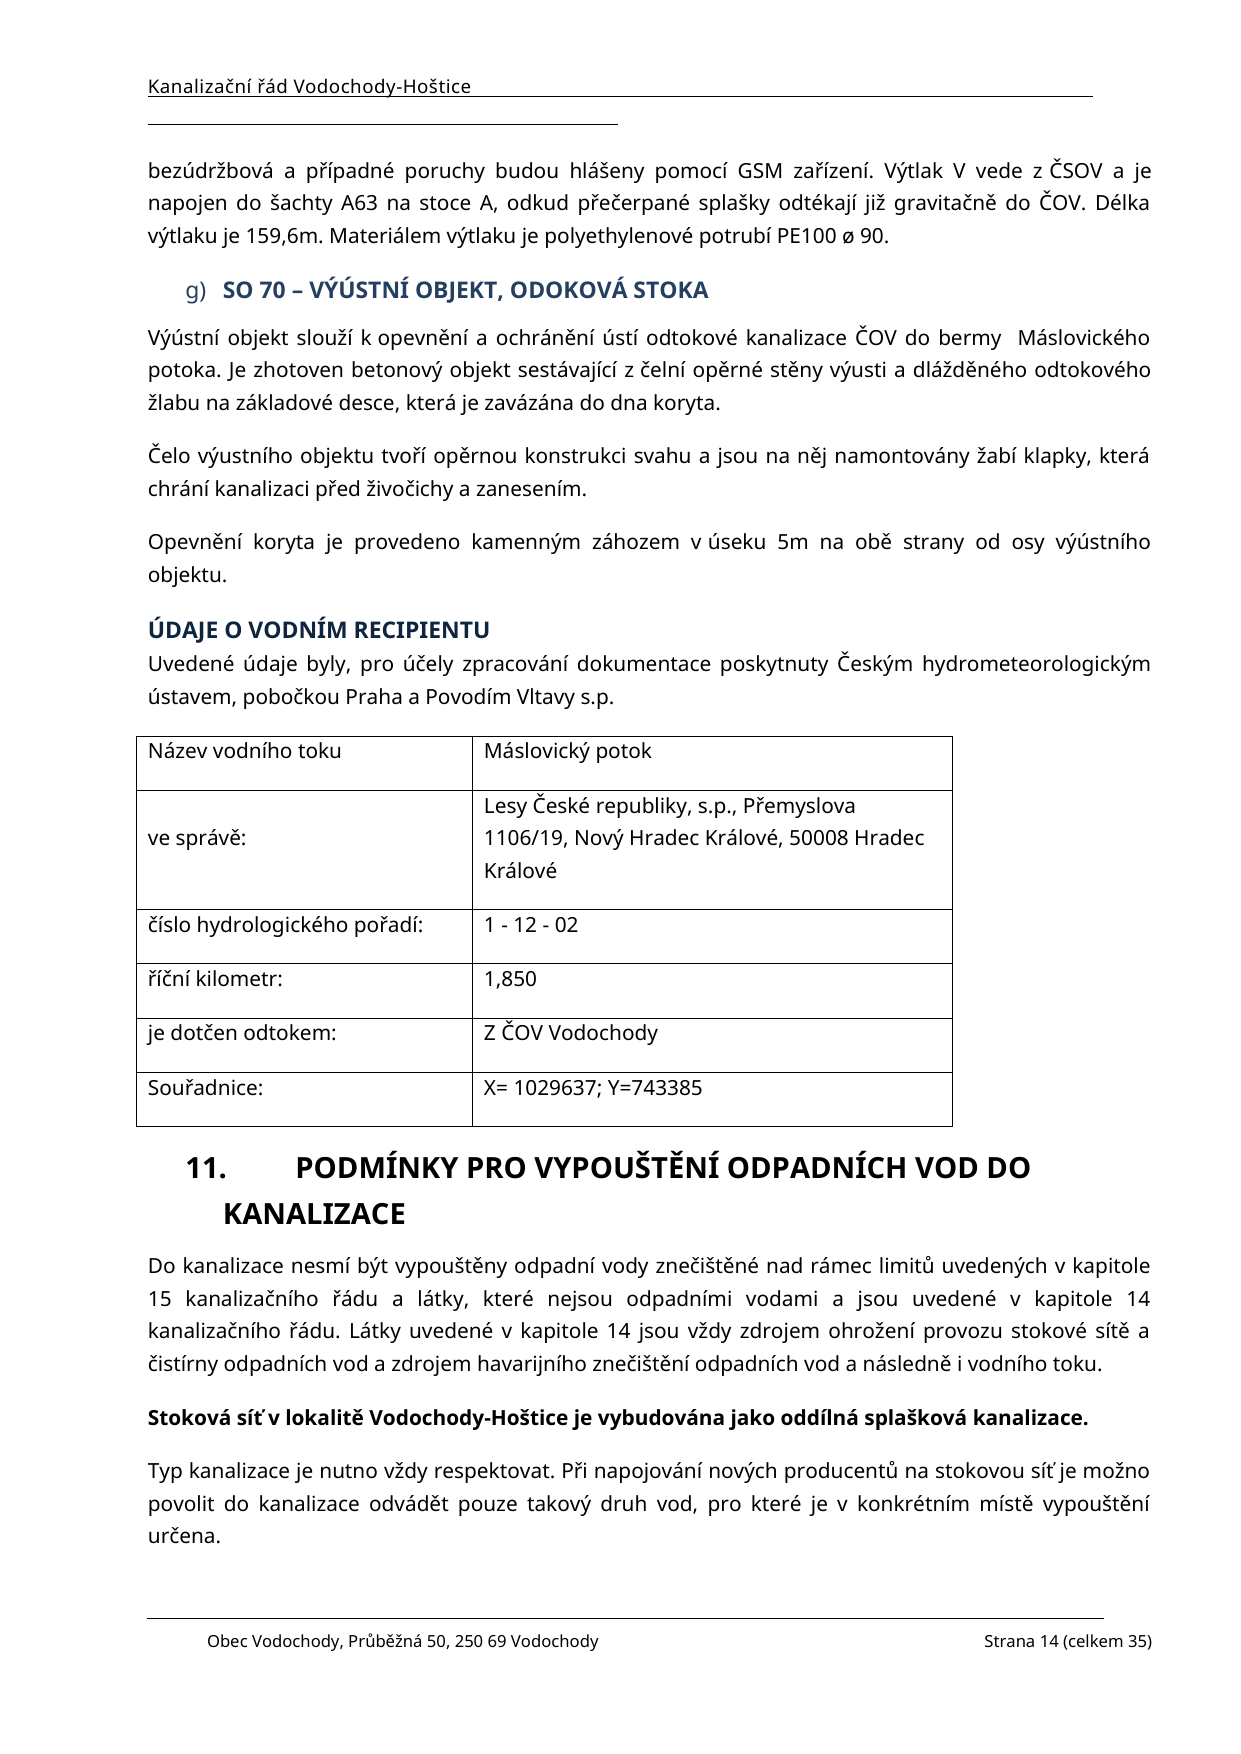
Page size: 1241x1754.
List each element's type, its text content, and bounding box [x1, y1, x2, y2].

text Opevnění koryta je provedeno kamenným záhozem v úseku 5m na obě strany od osy výústního objektu. [148, 527, 1152, 588]
table_cell Souřadnice: [137, 1073, 472, 1126]
table_cell je dotčen odtokem: [137, 1019, 472, 1072]
text Typ kanalizace je nutno vždy respektovat. Při napojování nových producentů na stokovou síť je možno povolit do kanalizace odvádět pouze takový druh vod, pro které je v konkrétním místě vypouštění určena. [148, 1456, 1152, 1550]
table_header Máslovický potok [473, 737, 952, 790]
text Uvedené údaje byly, pro účely zpracování dokumentace poskytnuty Českým hydrometeorologickým ústavem, pobočkou Praha a Povodím Vltavy s.p. [148, 649, 1152, 711]
text Do kanalizace nesmí být vypouštěny odpadní vody znečištěné nad rámec limitů uvedených v kapitole 15 kanalizačního řádu a látky, které nejsou odpadními vodami a jsou uvedené v kapitole 14 kanalizačního řádu. Látky uvedené v kapitole 14 jsou vždy zdrojem ohrožení provozu stokové sítě a čistírny odpadních vod a zdrojem havarijního znečištění odpadních vod a následně i vodního toku. [148, 1251, 1152, 1378]
table_cell ve správě: [137, 791, 472, 909]
table_cell 1 - 12 - 02 [473, 910, 952, 963]
text Čelo výustního objektu tvoří opěrnou konstrukci svahu a jsou na něj namontovány žabí klapky, která chrání kanalizaci před živočichy a zanesením. [148, 441, 1152, 502]
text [148, 156, 1152, 249]
table_cell Z ČOV Vodochody [473, 1019, 952, 1072]
table_header Název vodního toku [137, 737, 472, 790]
subtitle ÚDAJE O VODNÍM RECIPIENTU [148, 613, 1152, 645]
text Výústní objekt slouží k opevnění a ochránění ústí odtokové kanalizace ČOV do bermy Máslovického potoka. Je zhotoven betonový objekt sestávající z čelní opěrné stěny výusti a dlážděného odtokového žlabu na základové desce, která je zavázána do dna koryta. [148, 323, 1152, 416]
text Stoková síť v lokalitě Vodochody-Hoštice je vybudována jako oddílná splašková kanalizace. [148, 1403, 1152, 1431]
subtitle SO 70 – VÝÚSTNÍ OBJEKT, ODOKOVÁ STOKA [185, 274, 1152, 306]
table_cell 1,850 [473, 964, 952, 1017]
subtitle PODMÍNKY PRO VYPOUŠTĚNÍ ODPADNÍCH VOD DO KANALIZACE [185, 1148, 1152, 1233]
table_cell číslo hydrologického pořadí: [137, 910, 472, 963]
table_cell X= 1029637; Y=743385 [473, 1073, 952, 1126]
table_cell Lesy České republiky, s.p., Přemyslova 1106/19, Nový Hradec Králové, 50008 Hradec Králové [473, 791, 952, 909]
table_cell říční kilometr: [137, 964, 472, 1017]
